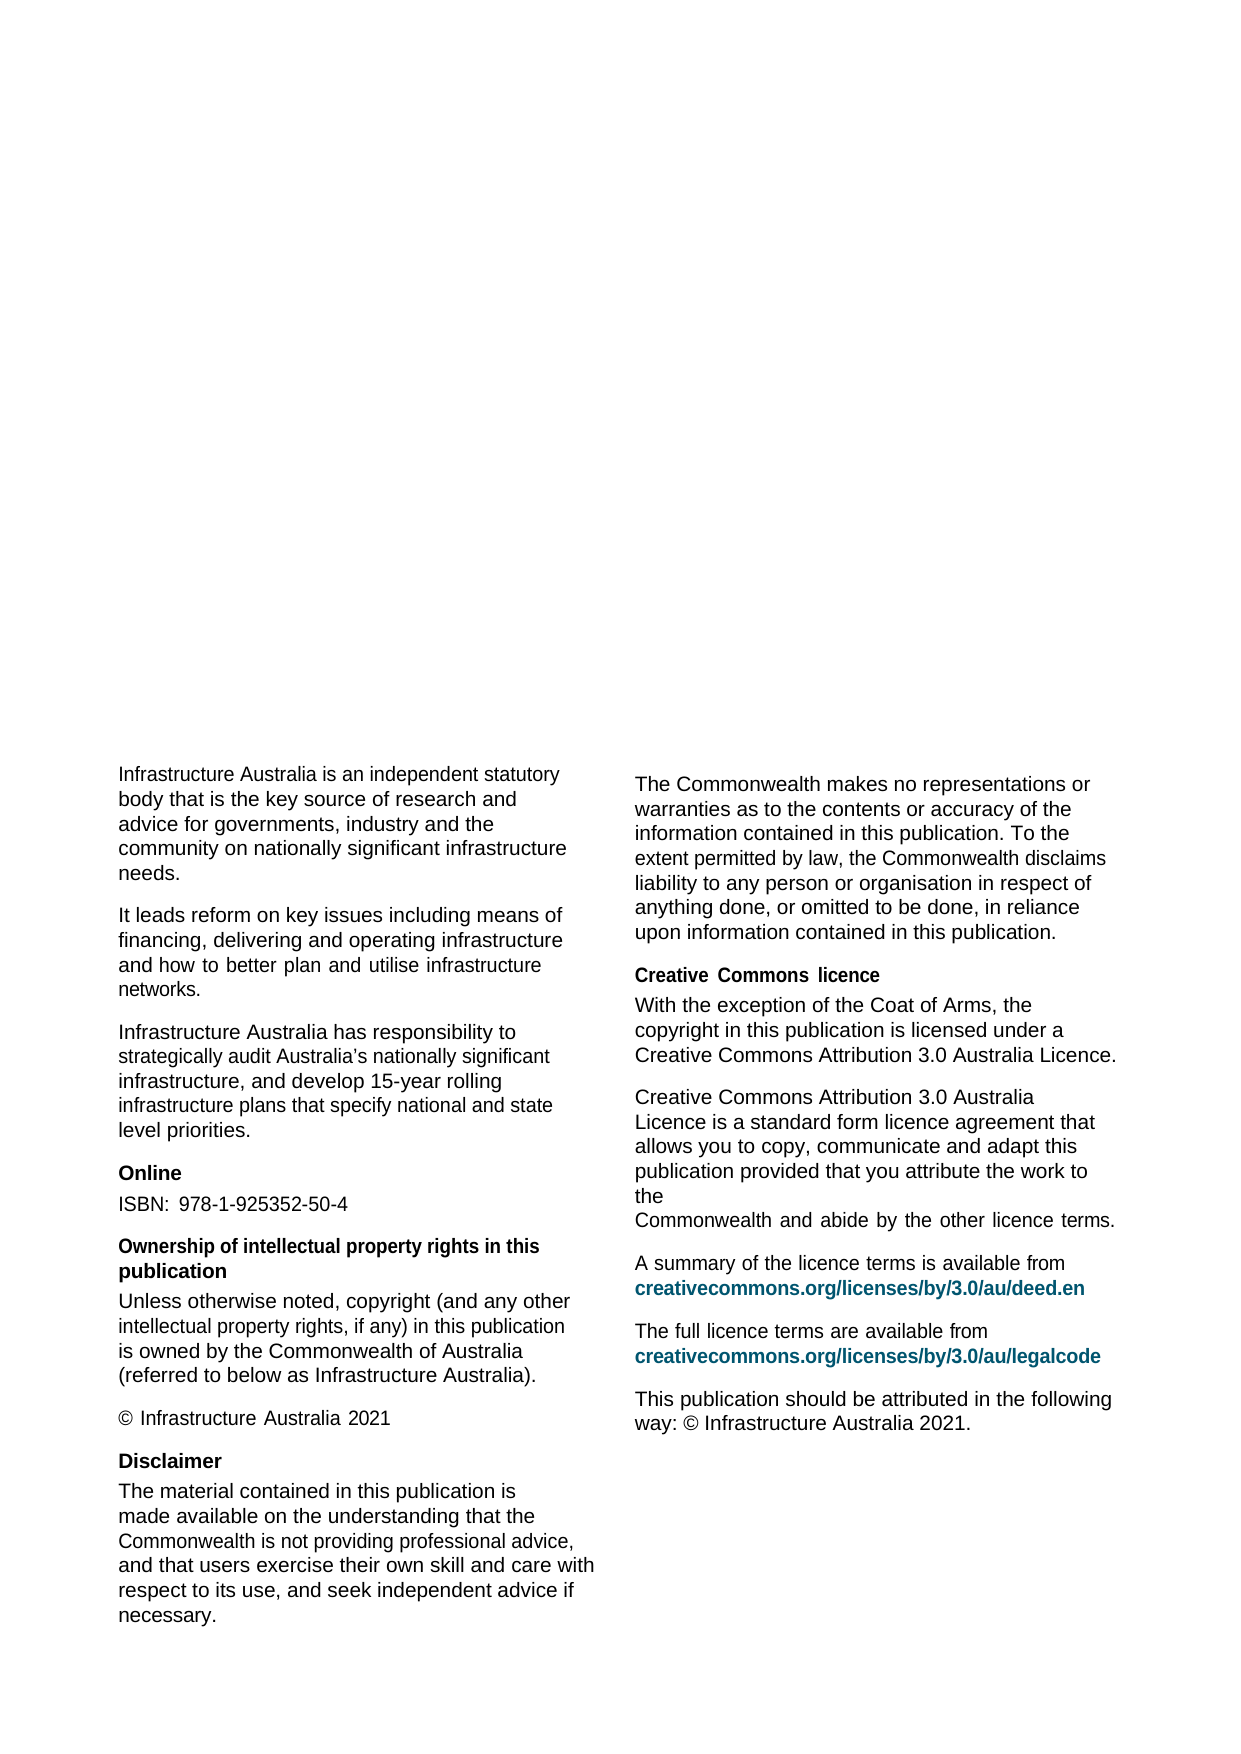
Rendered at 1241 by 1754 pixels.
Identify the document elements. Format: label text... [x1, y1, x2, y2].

text © Infrastructure Australia 2021 [118, 1406, 600, 1430]
text Infrastructure Australia is an independent statutory body that is the key source of research and advice for governments, industry and the community on nationally significant infrastructure needs. [118, 762, 581, 884]
text This publication should be attributed in the following way: © Infrastructure Australia 2021. [634, 1386, 1122, 1435]
text With the exception of the Coat of Arms, the copyright in this publication is licensed under a Creative Commons Attribution 3.0 Australia Licence. [634, 993, 1122, 1066]
text The full licence terms are available from [634, 1319, 1240, 1343]
text Infrastructure Australia has responsibility to strategically audit Australia’s nationally significant infrastructure, and develop 15-year rolling infrastructure plans that specify national and state level priorities. [118, 1019, 581, 1142]
text creativecommons.org/licenses/by/3.0/au/deed.en [634, 1276, 1240, 1300]
text Unless otherwise noted, copyright (and any other intellectual property rights, if any) in this publication is owned by the Commonwealth of Australia (referred to below as Infrastructure Australia). [118, 1289, 581, 1387]
subtitle Ownership of intellectual property rights in this publication [118, 1234, 581, 1283]
subtitle Creative Commons licence [634, 962, 1240, 986]
text ISBN: 978-1-925352-50-4 [118, 1191, 600, 1215]
text creativecommons.org/licenses/by/3.0/au/legalcode [634, 1344, 1240, 1368]
text The Commonwealth makes no representations or warranties as to the contents or accuracy of the information contained in this publication. To the extent permitted by law, the Commonwealth disclaims liability to any person or organisation in respect of anything done, or omitted to be done, in reliance upon information contained in this publication. [634, 772, 1122, 943]
text Commonwealth is not providing professional advice, and that users exercise their own skill and care with respect to its use, and seek independent advice if necessary. [118, 1529, 600, 1626]
text The material contained in this publication is made available on the understanding that the [118, 1479, 566, 1528]
text It leads reform on key issues including means of financing, delivering and operating infrastructure and how to better plan and utilise infrastructure networks. [118, 903, 600, 1001]
subtitle Disclaimer [118, 1448, 600, 1472]
text Commonwealth and abide by the other licence terms. [634, 1208, 1240, 1232]
text Creative Commons Attribution 3.0 Australia Licence is a standard form licence agreement that allows you to copy, communicate and adapt this publication provided that you attribute the work to the [634, 1085, 1111, 1207]
subtitle Online [118, 1161, 600, 1184]
text A summary of the licence terms is available from [634, 1251, 1240, 1275]
